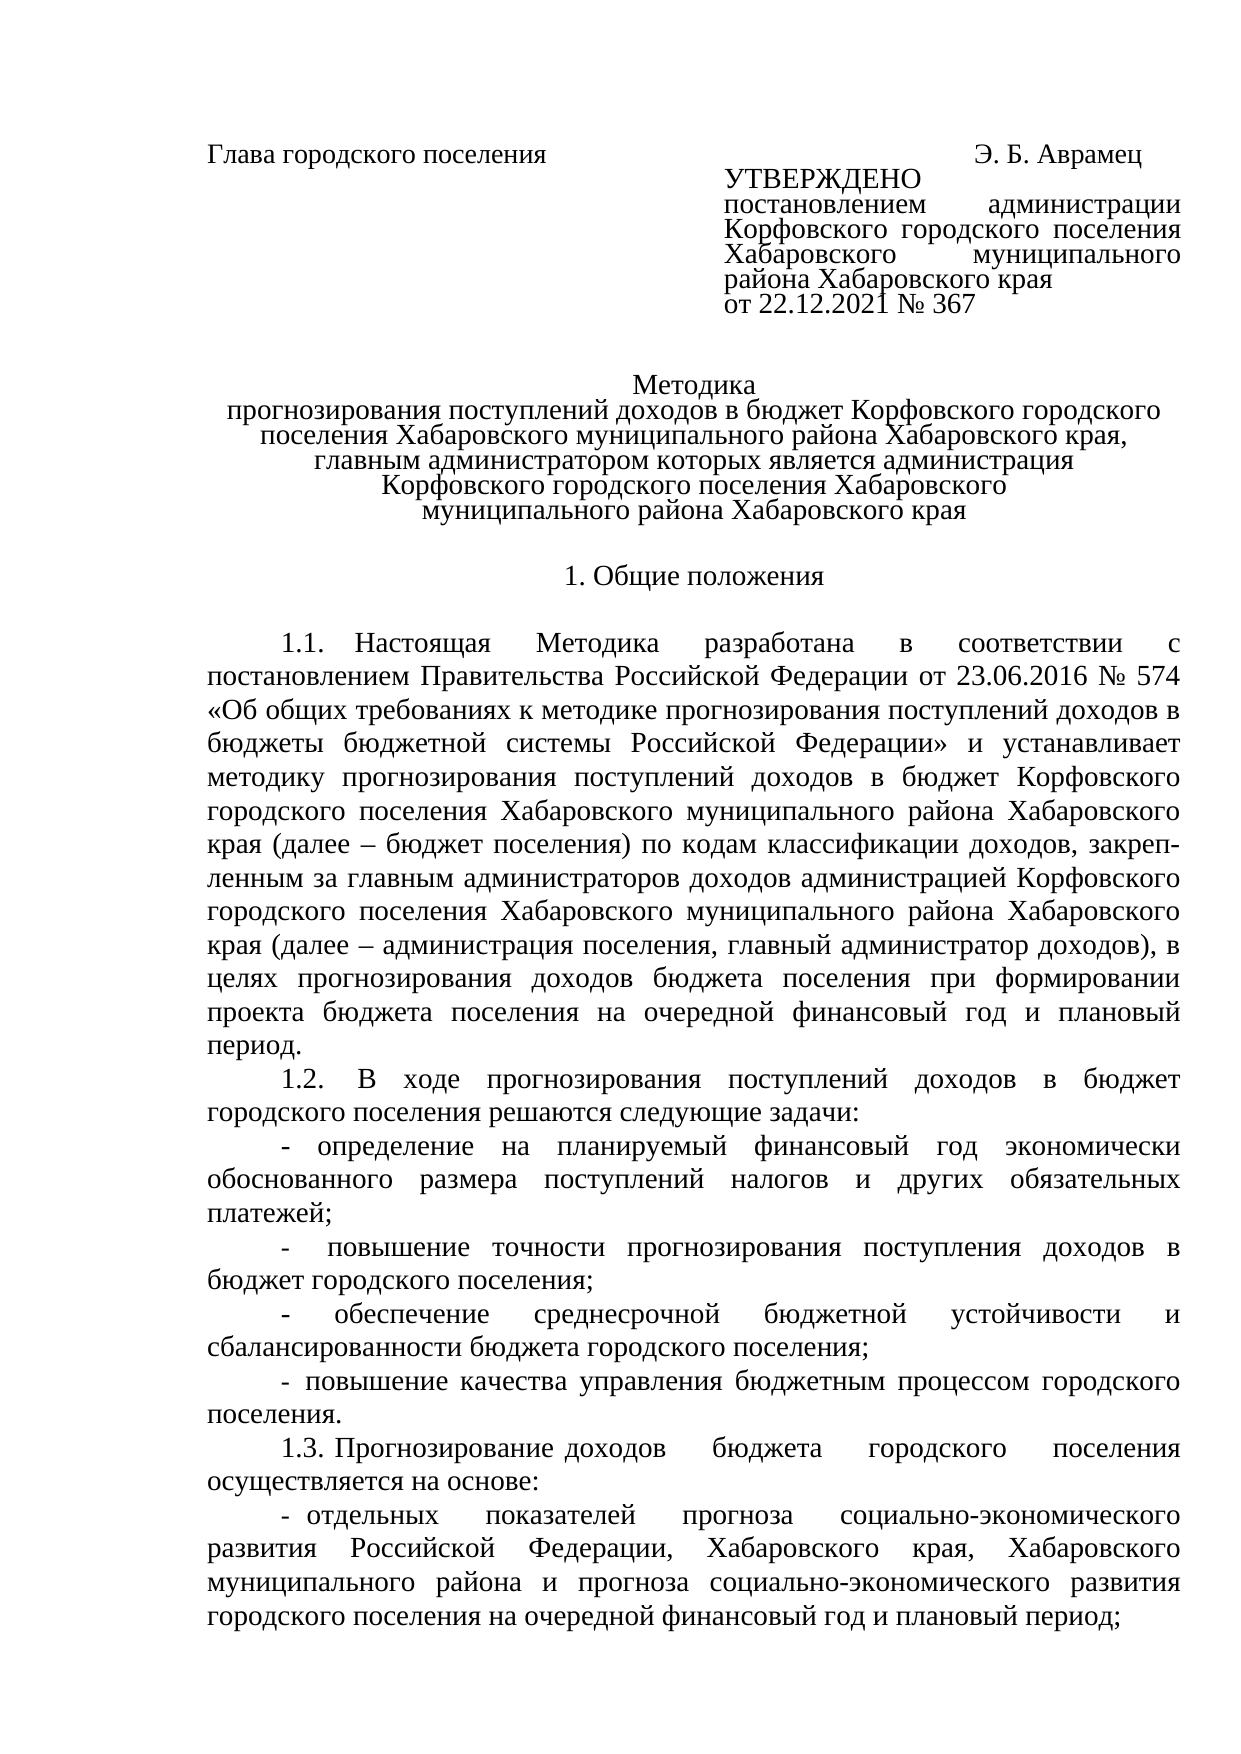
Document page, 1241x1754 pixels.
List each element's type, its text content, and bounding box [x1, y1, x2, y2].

text Методика [207, 374, 1181, 399]
text Глава городского поселения Э. Б. Аврамец [207, 143, 1181, 168]
text - обеспечение среднесрочной бюджетной устойчивости и сбалансированности бюджета городского поселения; [207, 1296, 1181, 1363]
list повышение точности прогнозирования поступления доходов в бюджет городского поселения; [207, 1229, 1181, 1296]
text УТВЕРЖДЕНО [724, 168, 1181, 193]
list отдельных показателей прогноза социально-экономического развития Российской Федерации, Хабаровского края, Хабаровского муниципального района и прогноза социально-экономического развития городского поселения на очередной финансовый год и плановый период; [207, 1497, 1181, 1631]
text прогнозирования поступлений доходов в бюджет Корфовского городского поселения Хабаровского муниципального района Хабаровского края, главным администратором которых является администрация [207, 399, 1181, 474]
text Корфовского городского поселения Хабаровского [440, 474, 1181, 499]
list В ходе прогнозирования поступлений доходов в бюджет городского поселения решаются следующие задачи: [207, 1061, 1181, 1128]
list Настоящая Методика разработана в соответствии с постановлением Правительства Российской Федерации от 23.06.2016 № 574 «Об общих требованиях к методике прогнозирования поступлений доходов в бюджеты бюджетной системы Российской Федерации» и устанавливает методику прогнозирования поступлений доходов в бюджет Корфовского городского поселения Хабаровского муниципального района Хабаровского края (далее – бюджет поселения) по кодам классификации доходов, закреп-ленным за главным администраторов доходов администрацией Корфовского городского поселения Хабаровского муниципального района Хабаровского края (далее – администрация поселения, главный администратор доходов), в целях прогнозирования доходов бюджета поселения при формировании проекта бюджета поселения на очередной финансовый год и плановый период. [207, 625, 1181, 1061]
list повышение качества управления бюджетным процессом городского поселения. [207, 1363, 1181, 1430]
list Прогнозирование доходов бюджета городского поселения осуществляется на основе: [207, 1430, 1181, 1497]
text муниципального района Хабаровского края [207, 499, 1181, 524]
text постановлением администрации Корфовского городского поселения Хабаровского муниципального района Хабаровского края [724, 193, 1181, 293]
text 1. Общие положения [207, 558, 1181, 591]
text - определение на планируемый финансовый год экономически обоснованного размера поступлений налогов и других обязательных платежей; [207, 1128, 1181, 1229]
text Корфовского городского поселения Хабаровского [207, 474, 437, 499]
text от 22.12.2021 № 367 [724, 293, 1181, 318]
